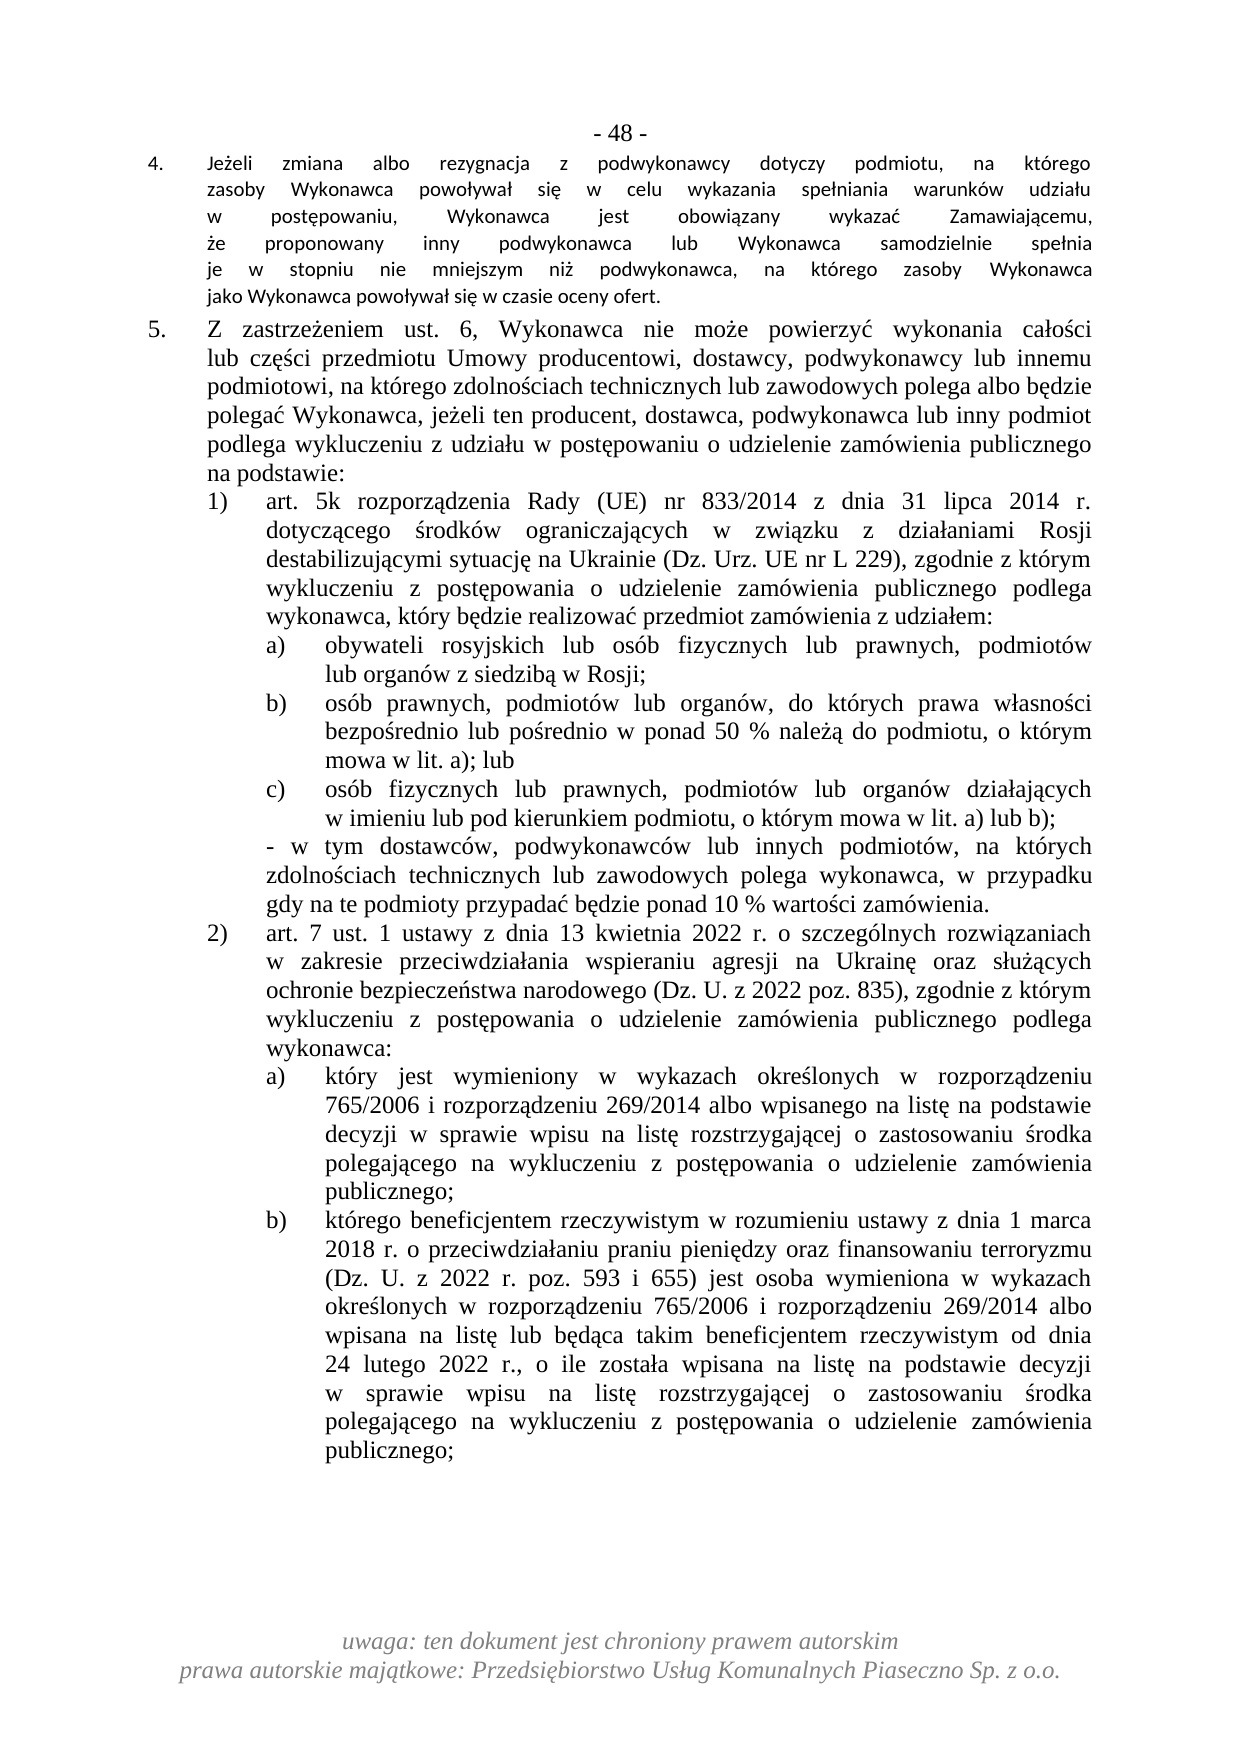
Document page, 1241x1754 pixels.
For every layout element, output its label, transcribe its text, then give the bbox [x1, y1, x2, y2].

text c) osób fizycznych lub prawnych, podmiotów lub organów działających w imieniu lub pod kierunkiem podmiotu, o którym mowa w lit. a) lub b); [266, 774, 1092, 831]
text 1) art. 5k rozporządzenia Rady (UE) nr 833/2014 z dnia 31 lipca 2014 r. dotyczącego środków ograniczających w związku z działaniami Rosji destabilizującymi sytuację na Ukrainie (Dz. Urz. UE nr L 229), zgodnie z którym wykluczeniu z postępowania o udzielenie zamówienia publicznego podlega wykonawca, który będzie realizować przedmiot zamówienia z udziałem: [207, 486, 1092, 630]
text - w tym dostawców, podwykonawców lub innych podmiotów, na których zdolnościach technicznych lub zawodowych polega wykonawca, w przypadku gdy na te podmioty przypadać będzie ponad 10 % wartości zamówienia. [266, 831, 1092, 918]
list 4. Jeżeli zmiana albo rezygnacja z podwykonawcy dotyczy podmiotu, na którego zasoby Wykonawca powoływał się w celu wykazania spełniania warunków udziału w postępowaniu, Wykonawca jest obowiązany wykazać Zamawiającemu, że proponowany inny podwykonawca lub Wykonawca samodzielnie spełnia je w stopniu nie mniejszym niż podwykonawca, na którego zasoby Wykonawca jako Wykonawca powoływał się w czasie oceny ofert. [148, 150, 1092, 308]
text 5. Z zastrzeżeniem ust. 6, Wykonawca nie może powierzyć wykonania całości lub części przedmiotu Umowy producentowi, dostawcy, podwykonawcy lub innemu podmiotowi, na którego zdolnościach technicznych lub zawodowych polega albo będzie polegać Wykonawca, jeżeli ten producent, dostawca, podwykonawca lub inny podmiot podlega wykluczeniu z udziału w postępowaniu o udzielenie zamówienia publicznego na podstawie: [148, 314, 1092, 486]
text b) którego beneficjentem rzeczywistym w rozumieniu ustawy z dnia 1 marca 2018 r. o przeciwdziałaniu praniu pieniędzy oraz finansowaniu terroryzmu (Dz. U. z 2022 r. poz. 593 i 655) jest osoba wymieniona w wykazach określonych w rozporządzeniu 765/2006 i rozporządzeniu 269/2014 albo wpisana na listę lub będąca takim beneficjentem rzeczywistym od dnia 24 lutego 2022 r., o ile została wpisana na listę na podstawie decyzji w sprawie wpisu na listę rozstrzygającej o zastosowaniu środka polegającego na wykluczeniu z postępowania o udzielenie zamówienia publicznego; [266, 1205, 1092, 1464]
text b) osób prawnych, podmiotów lub organów, do których prawa własności bezpośrednio lub pośrednio w ponad 50 % należą do podmiotu, o którym mowa w lit. a); lub [266, 688, 1092, 774]
text 2) art. 7 ust. 1 ustawy z dnia 13 kwietnia 2022 r. o szczególnych rozwiązaniach w zakresie przeciwdziałania wspieraniu agresji na Ukrainę oraz służących ochronie bezpieczeństwa narodowego (Dz. U. z 2022 poz. 835), zgodnie z którym wykluczeniu z postępowania o udzielenie zamówienia publicznego podlega wykonawca: [207, 918, 1092, 1061]
text a) który jest wymieniony w wykazach określonych w rozporządzeniu 765/2006 i rozporządzeniu 269/2014 albo wpisanego na listę na podstawie decyzji w sprawie wpisu na listę rozstrzygającej o zastosowaniu środka polegającego na wykluczeniu z postępowania o udzielenie zamówienia publicznego; [266, 1061, 1092, 1205]
text a) obywateli rosyjskich lub osób fizycznych lub prawnych, podmiotów lub organów z siedzibą w Rosji; [266, 630, 1092, 688]
